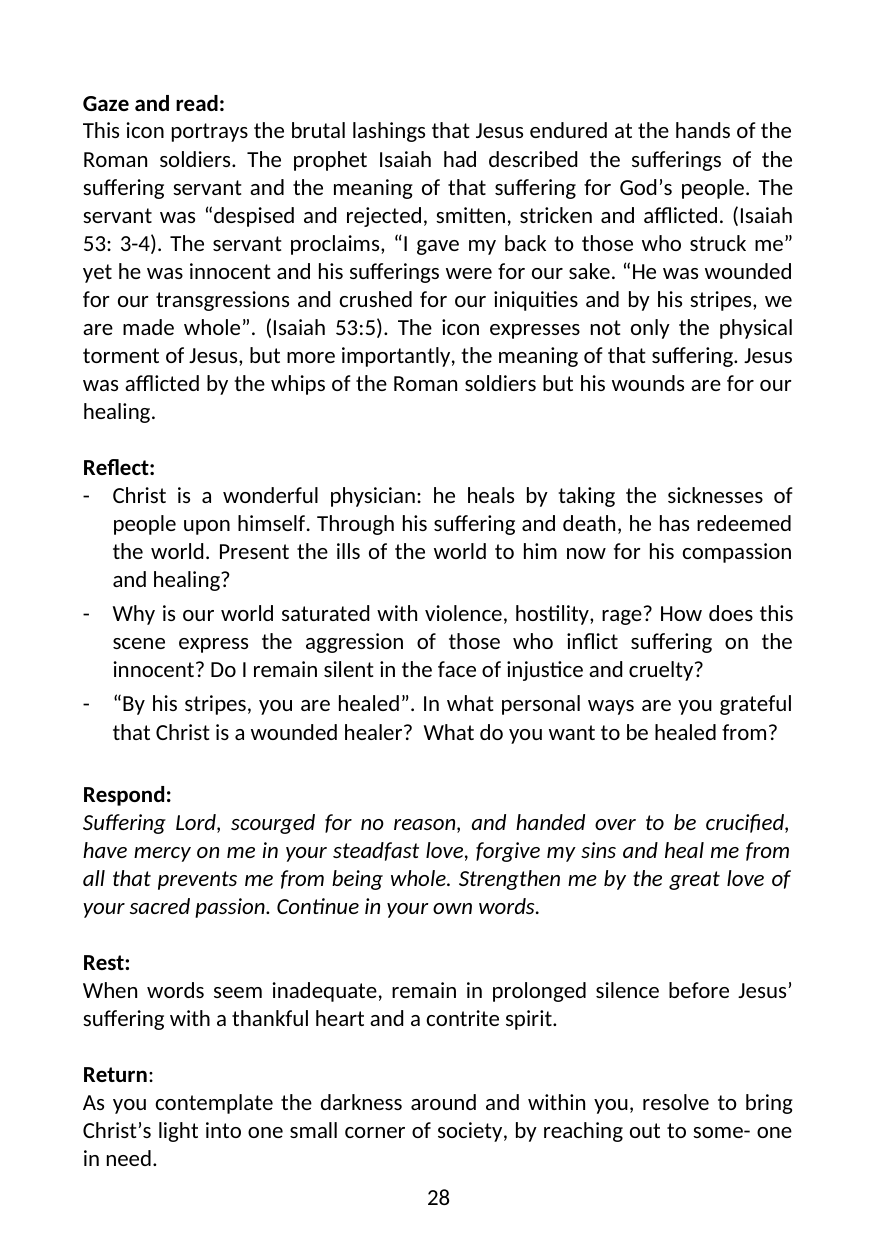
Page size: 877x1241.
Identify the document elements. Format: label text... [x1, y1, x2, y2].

text This icon portrays the brutal lashings that Jesus endured at the hands of the Roman soldiers. The prophet Isaiah had described the sufferings of the suffering servant and the meaning of that suffering for God’s people. The servant was “despised and rejected, smitten, stricken and afflicted. (Isaiah 53: 3-4). The servant proclaims, “I gave my back to those who struck me” yet he was innocent and his sufferings were for our sake. “He was wounded for our transgressions and crushed for our iniquities and by his stripes, we are made whole”. (Isaiah 53:5). The icon expresses not only the physical torment of Jesus, but more importantly, the meaning of that suffering. Jesus was afflicted by the whips of the Roman soldiers but his wounds are for our healing. [83, 117, 794, 425]
list “By his stripes, you are healed”. In what personal ways are you grateful that Christ is a wounded healer? What do you want to be healed from? [83, 689, 794, 746]
list Christ is a wonderful physician: he heals by taking the sicknesses of people upon himself. Through his suffering and death, he has redeemed the world. Present the ills of the world to him now for his compassion and healing? [83, 481, 794, 593]
text Suffering Lord, scourged for no reason, and handed over to be crucified, have mercy on me in your steadfast love, forgive my sins and heal me from all that prevents me from being whole. Strengthen me by the great love of your sacred passion. Continue in your own words. [83, 808, 794, 920]
text When words seem inadequate, remain in prolonged silence before Jesus’ suffering with a thankful heart and a contrite spirit. [83, 976, 794, 1032]
text Gaze and read: [83, 89, 794, 117]
text Rest: [83, 948, 794, 976]
text As you contemplate the darkness around and within you, resolve to bring Christ’s light into one small corner of society, by reaching out to some- one in need. [83, 1088, 794, 1172]
text Return: [83, 1060, 794, 1088]
text Respond: [83, 780, 794, 808]
list Why is our world saturated with violence, hostility, rage? How does this scene express the aggression of those who inflict suffering on the innocent? Do I remain silent in the face of injustice and cruelty? [83, 599, 794, 683]
text Reflect: [83, 453, 818, 481]
